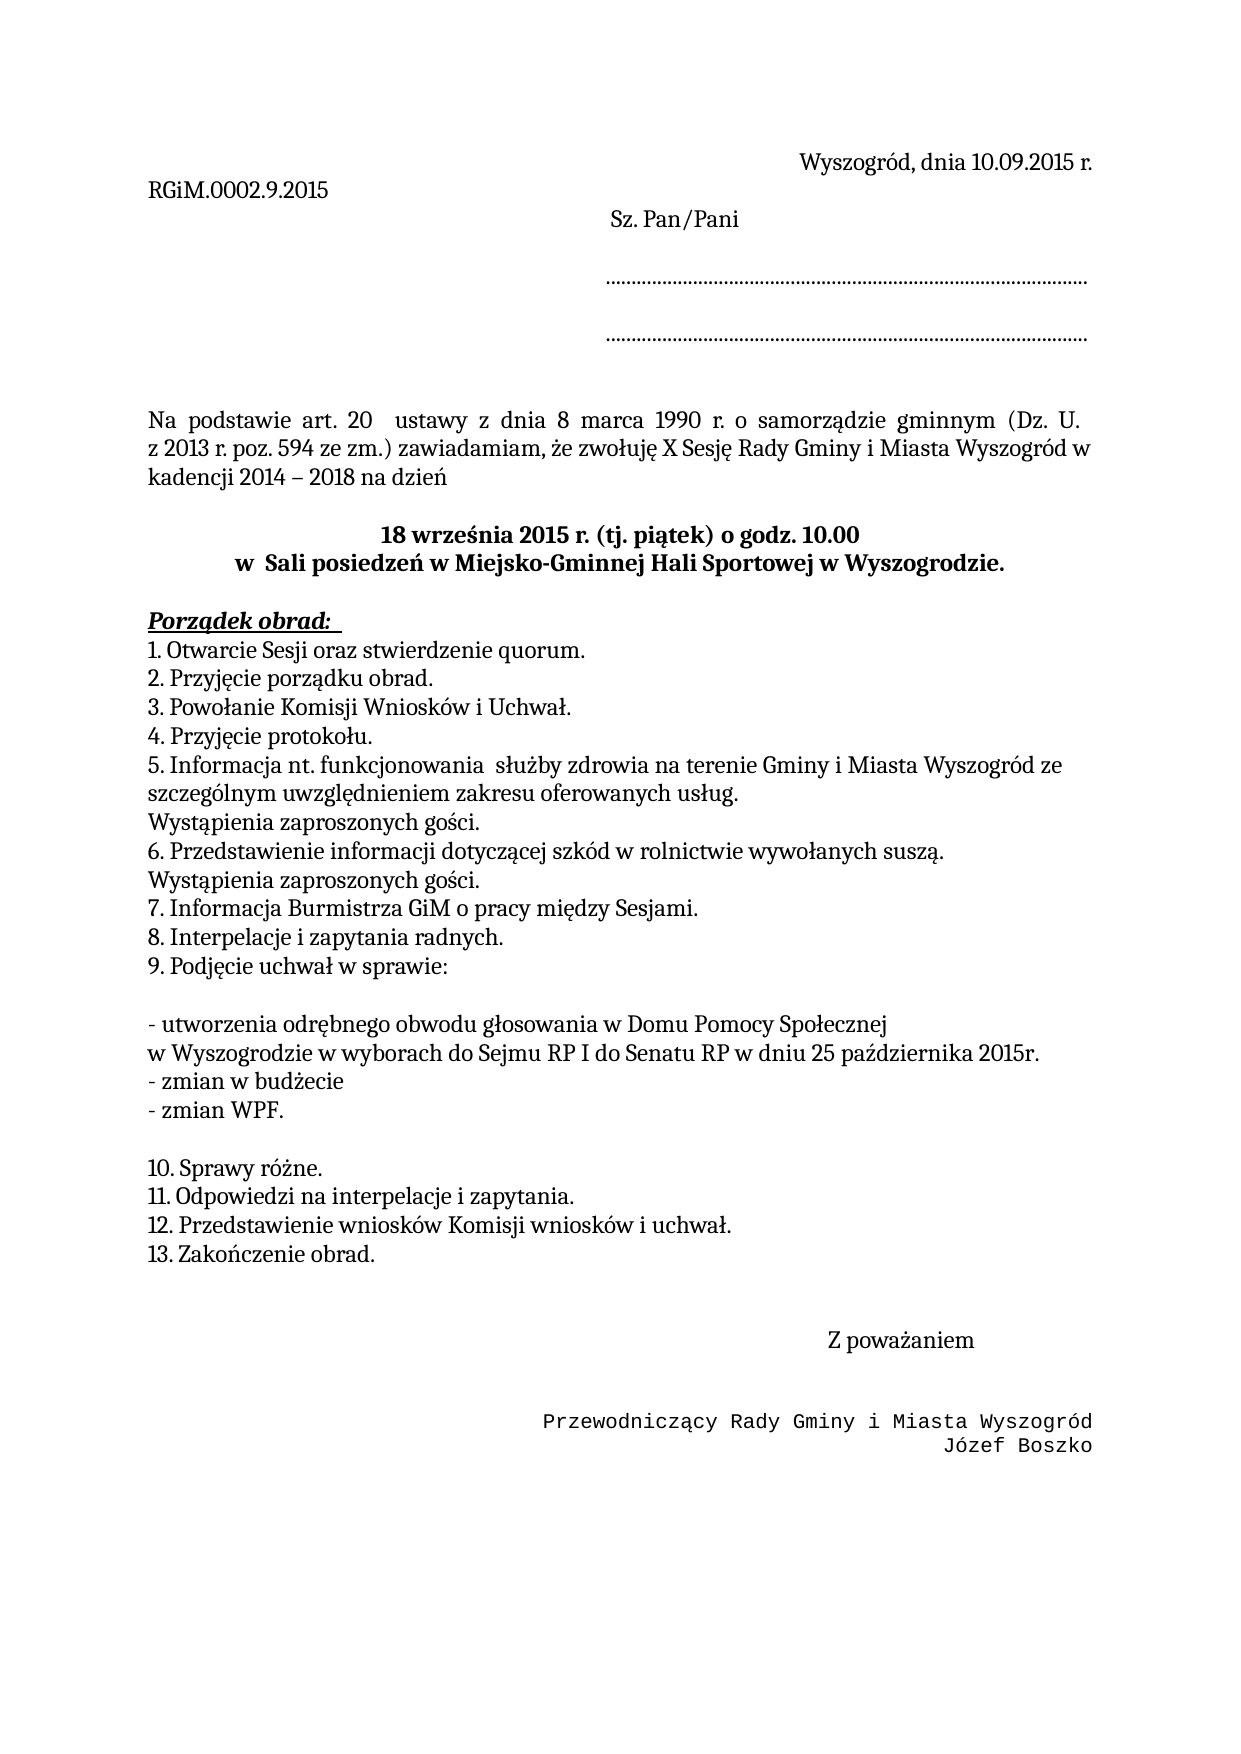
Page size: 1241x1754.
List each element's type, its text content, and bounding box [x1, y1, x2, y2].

text Na podstawie art. 20 ustawy z dnia 8 marca 1990 r. o samorządzie gminnym (Dz. U. z 2013 r. poz. 594 ze zm.) zawiadamiam, że zwołuję X Sesję Rady Gminy i Miasta Wyszogród w kadencji 2014 – 2018 na dzień [148, 406, 1093, 492]
text Porządek obrad: [148, 607, 1093, 636]
text - zmian w budżecie [148, 1067, 1093, 1096]
text 8. Interpelacje i zapytania radnych. [148, 923, 1093, 952]
text - utworzenia odrębnego obwodu głosowania w Domu Pomocy Społecznej w Wyszogrodzie w wyborach do Sejmu RP I do Senatu RP w dniu 25 października 2015r. [148, 1010, 1093, 1067]
text RGiM.0002.9.2015 [148, 176, 1093, 205]
text Z poważaniem [148, 1326, 1093, 1355]
text 4. Przyjęcie protokołu. [148, 722, 1093, 751]
text 18 września 2015 r. (tj. piątek) o godz. 10.00 [148, 521, 1093, 549]
text 2. Przyjęcie porządku obrad. [148, 664, 1093, 693]
text Wystąpienia zaproszonych gości. [148, 866, 1093, 894]
text 10. Sprawy różne. [148, 1153, 1093, 1182]
text Józef Boszko [148, 1435, 1093, 1459]
text .............................................................................................. [605, 319, 1093, 348]
text Przewodniczący Rady Gminy i Miasta Wyszogród [148, 1412, 1093, 1435]
text Wystąpienia zaproszonych gości. [148, 808, 1093, 837]
text 3. Powołanie Komisji Wniosków i Uchwał. [148, 693, 1093, 722]
text 13. Zakończenie obrad. [148, 1240, 1093, 1268]
text w Sali posiedzeń w Miejsko-Gminnej Hali Sportowej w Wyszogrodzie. [148, 549, 1093, 578]
text 6. Przedstawienie informacji dotyczącej szkód w rolnictwie wywołanych suszą. [148, 837, 1093, 866]
text 9. Podjęcie uchwał w sprawie: [148, 952, 1093, 981]
text Sz. Pan/Pani [605, 205, 1093, 234]
text 1. Otwarcie Sesji oraz stwierdzenie quorum. [148, 636, 1093, 664]
text 5. Informacja nt. funkcjonowania służby zdrowia na terenie Gminy i Miasta Wyszogród ze szczególnym uwzględnieniem zakresu oferowanych usług. [148, 751, 1093, 808]
text 7. Informacja Burmistrza GiM o pracy między Sesjami. [148, 894, 1093, 923]
text 11. Odpowiedzi na interpelacje i zapytania. [148, 1182, 1093, 1211]
text Wyszogród, dnia 10.09.2015 r. [148, 148, 1093, 176]
text - zmian WPF. [148, 1096, 1093, 1125]
text 12. Przedstawienie wniosków Komisji wniosków i uchwał. [148, 1211, 1093, 1240]
text .............................................................................................. [605, 262, 1093, 291]
